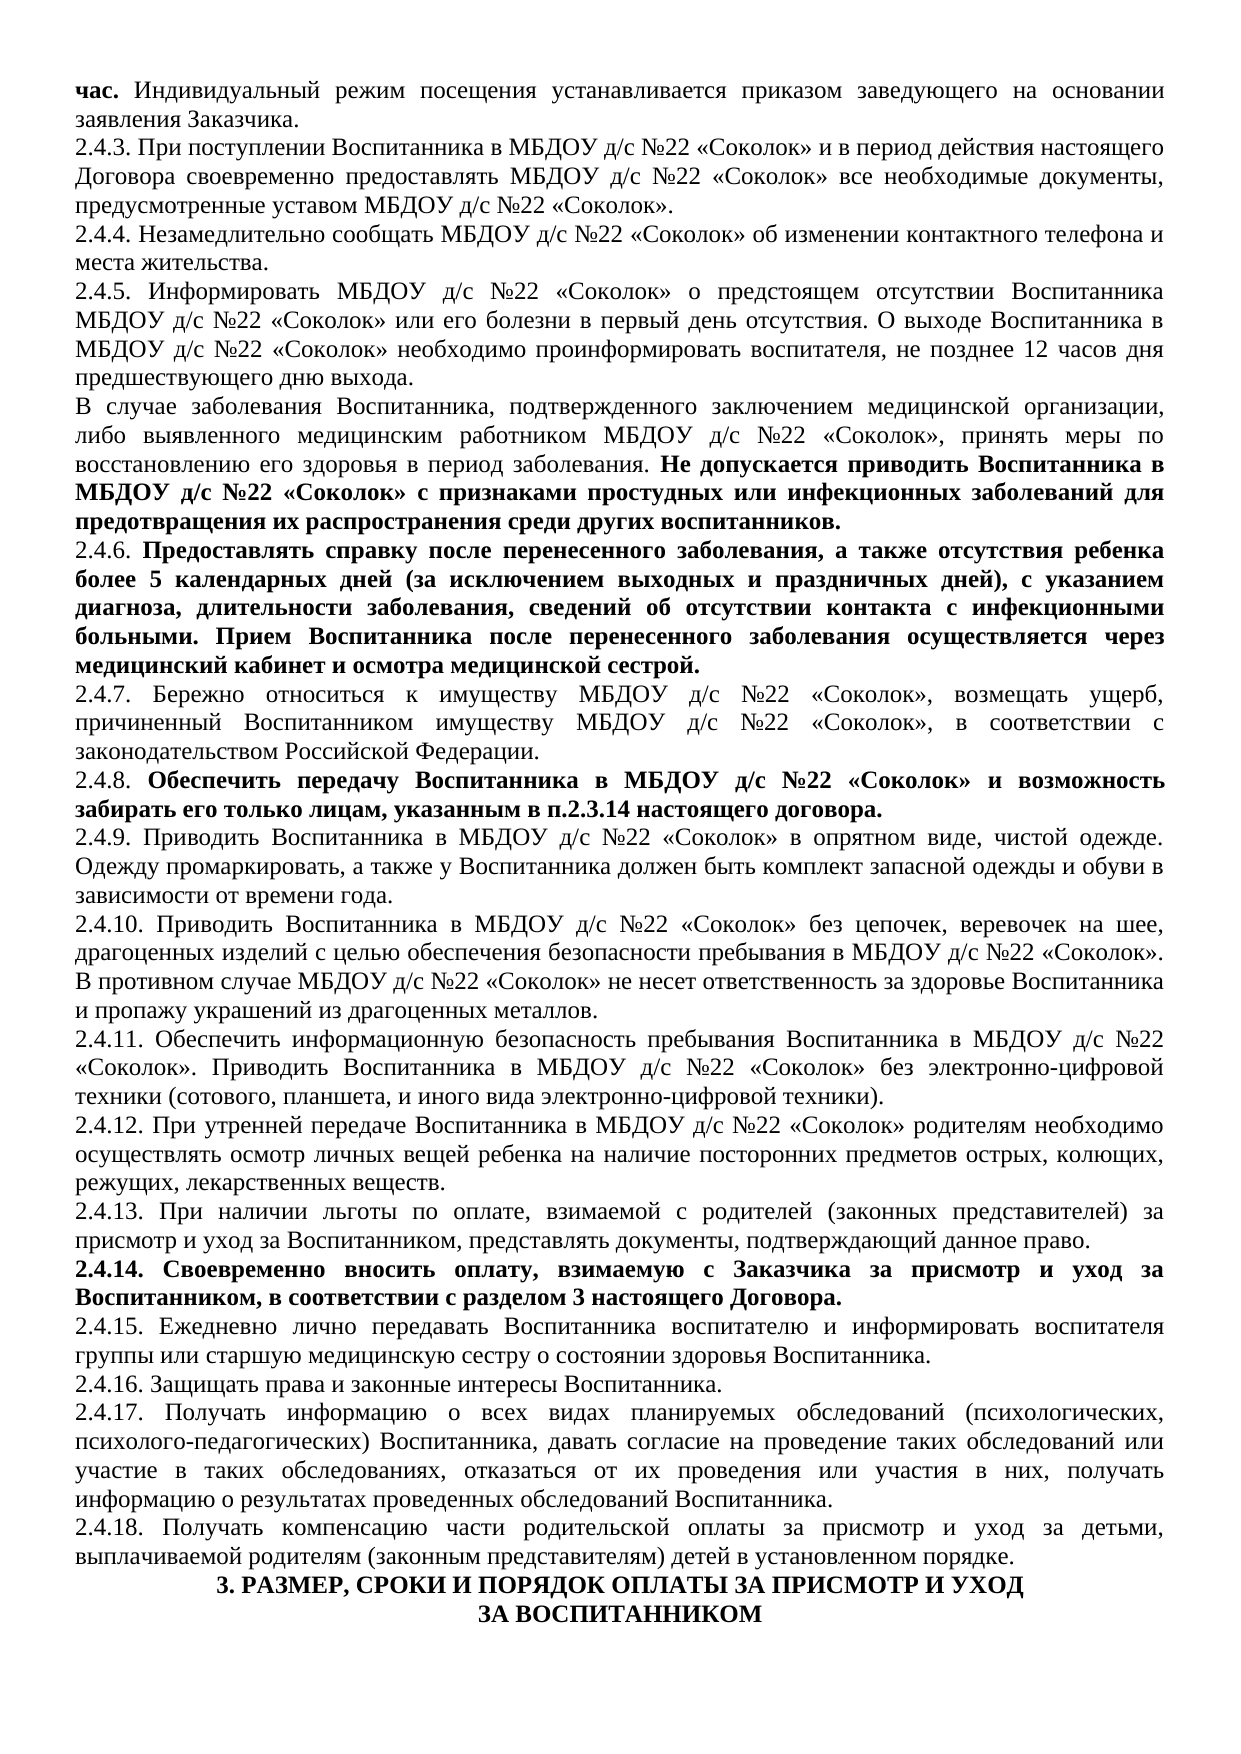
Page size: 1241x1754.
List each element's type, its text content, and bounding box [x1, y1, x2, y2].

text 2.4.9. Приводить Воспитанника в МБДОУ д/с №22 «Соколок» в опрятном виде, чистой одежде. Одежду промаркировать, а также у Воспитанника должен быть комплект запасной одежды и обуви в зависимости от времени года. [75, 822, 1165, 909]
text 2.4.18. Получать компенсацию части родительской оплаты за присмотр и уход за детьми, выплачиваемой родителям (законным представителям) детей в установленном порядке. [75, 1512, 1165, 1570]
text 2.4.3. При поступлении Воспитанника в МБДОУ д/с №22 «Соколок» и в период действия настоящего Договора своевременно предоставлять МБДОУ д/с №22 «Соколок» все необходимые документы, предусмотренные уставом МБДОУ д/с №22 «Соколок». [75, 132, 1165, 219]
text 2.4.15. Ежедневно лично передавать Воспитанника воспитателю и информировать воспитателя группы или старшую медицинскую сестру о состоянии здоровья Воспитанника. [75, 1311, 1165, 1369]
text 2.4.7. Бережно относиться к имуществу МБДОУ д/с №22 «Соколок», возмещать ущерб, причиненный Воспитанником имуществу МБДОУ д/с №22 «Соколок», в соответствии с законодательством Российской Федерации. [75, 679, 1165, 765]
text 2.4.17. Получать информацию о всех видах планируемых обследований (психологических, психолого-педагогических) Воспитанника, давать согласие на проведение таких обследований или участие в таких обследованиях, отказаться от их проведения или участия в них, получать информацию о результатах проведенных обследований Воспитанника. [75, 1397, 1165, 1512]
text 2.4.12. При утренней передаче Воспитанника в МБДОУ д/с №22 «Соколок» родителям необходимо осуществлять осмотр личных вещей ребенка на наличие посторонних предметов острых, колющих, режущих, лекарственных веществ. [75, 1110, 1165, 1196]
text В случае заболевания Воспитанника, подтвержденного заключением медицинской организации, либо выявленного медицинским работником МБДОУ д/с №22 «Соколок», принять меры по восстановлению его здоровья в период заболевания. Не допускается приводить Воспитанника в МБДОУ д/с №22 «Соколок» с признаками простудных или инфекционных заболеваний для предотвращения их распространения среди других воспитанников. [75, 391, 1165, 535]
text 2.4.16. Защищать права и законные интересы Воспитанника. [75, 1369, 1165, 1397]
text 2.4.4. Незамедлительно сообщать МБДОУ д/с №22 «Соколок» об изменении контактного телефона и места жительства. [75, 219, 1165, 276]
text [75, 75, 1165, 132]
text 2.4.14. Своевременно вносить оплату, взимаемую с Заказчика за присмотр и уход за Воспитанником, в соответствии с разделом 3 настоящего Договора. [75, 1254, 1165, 1311]
text 2.4.5. Информировать МБДОУ д/с №22 «Соколок» о предстоящем отсутствии Воспитанника МБДОУ д/с №22 «Соколок» или его болезни в первый день отсутствия. О выходе Воспитанника в МБДОУ д/с №22 «Соколок» необходимо проинформировать воспитателя, не позднее 12 часов дня предшествующего дню выхода. [75, 276, 1165, 391]
text 3. РАЗМЕР, СРОКИ И ПОРЯДОК ОПЛАТЫ ЗА ПРИСМОТР И УХОД [75, 1570, 1165, 1599]
text 2.4.8. Обеспечить передачу Воспитанника в МБДОУ д/с №22 «Соколок» и возможность забирать его только лицам, указанным в п.2.3.14 настоящего договора. [75, 765, 1165, 822]
text 2.4.10. Приводить Воспитанника в МБДОУ д/с №22 «Соколок» без цепочек, веревочек на шее, драгоценных изделий с целью обеспечения безопасности пребывания в МБДОУ д/с №22 «Соколок». В противном случае МБДОУ д/с №22 «Соколок» не несет ответственность за здоровье Воспитанника и пропажу украшений из драгоценных металлов. [75, 909, 1165, 1024]
text 2.4.6. Предоставлять справку после перенесенного заболевания, а также отсутствия ребенка более 5 календарных дней (за исключением выходных и праздничных дней), с указанием диагноза, длительности заболевания, сведений об отсутствии контакта с инфекционными больными. Прием Воспитанника после перенесенного заболевания осуществляется через медицинский кабинет и осмотра медицинской сестрой. [75, 535, 1165, 679]
text 2.4.13. При наличии льготы по оплате, взимаемой с родителей (законных представителей) за присмотр и уход за Воспитанником, представлять документы, подтверждающий данное право. [75, 1196, 1165, 1254]
text 2.4.11. Обеспечить информационную безопасность пребывания Воспитанника в МБДОУ д/с №22 «Соколок». Приводить Воспитанника в МБДОУ д/с №22 «Соколок» без электронно-цифровой техники (сотового, планшета, и иного вида электронно-цифровой техники). [75, 1024, 1165, 1110]
text ЗА ВОСПИТАННИКОМ [75, 1599, 1165, 1627]
